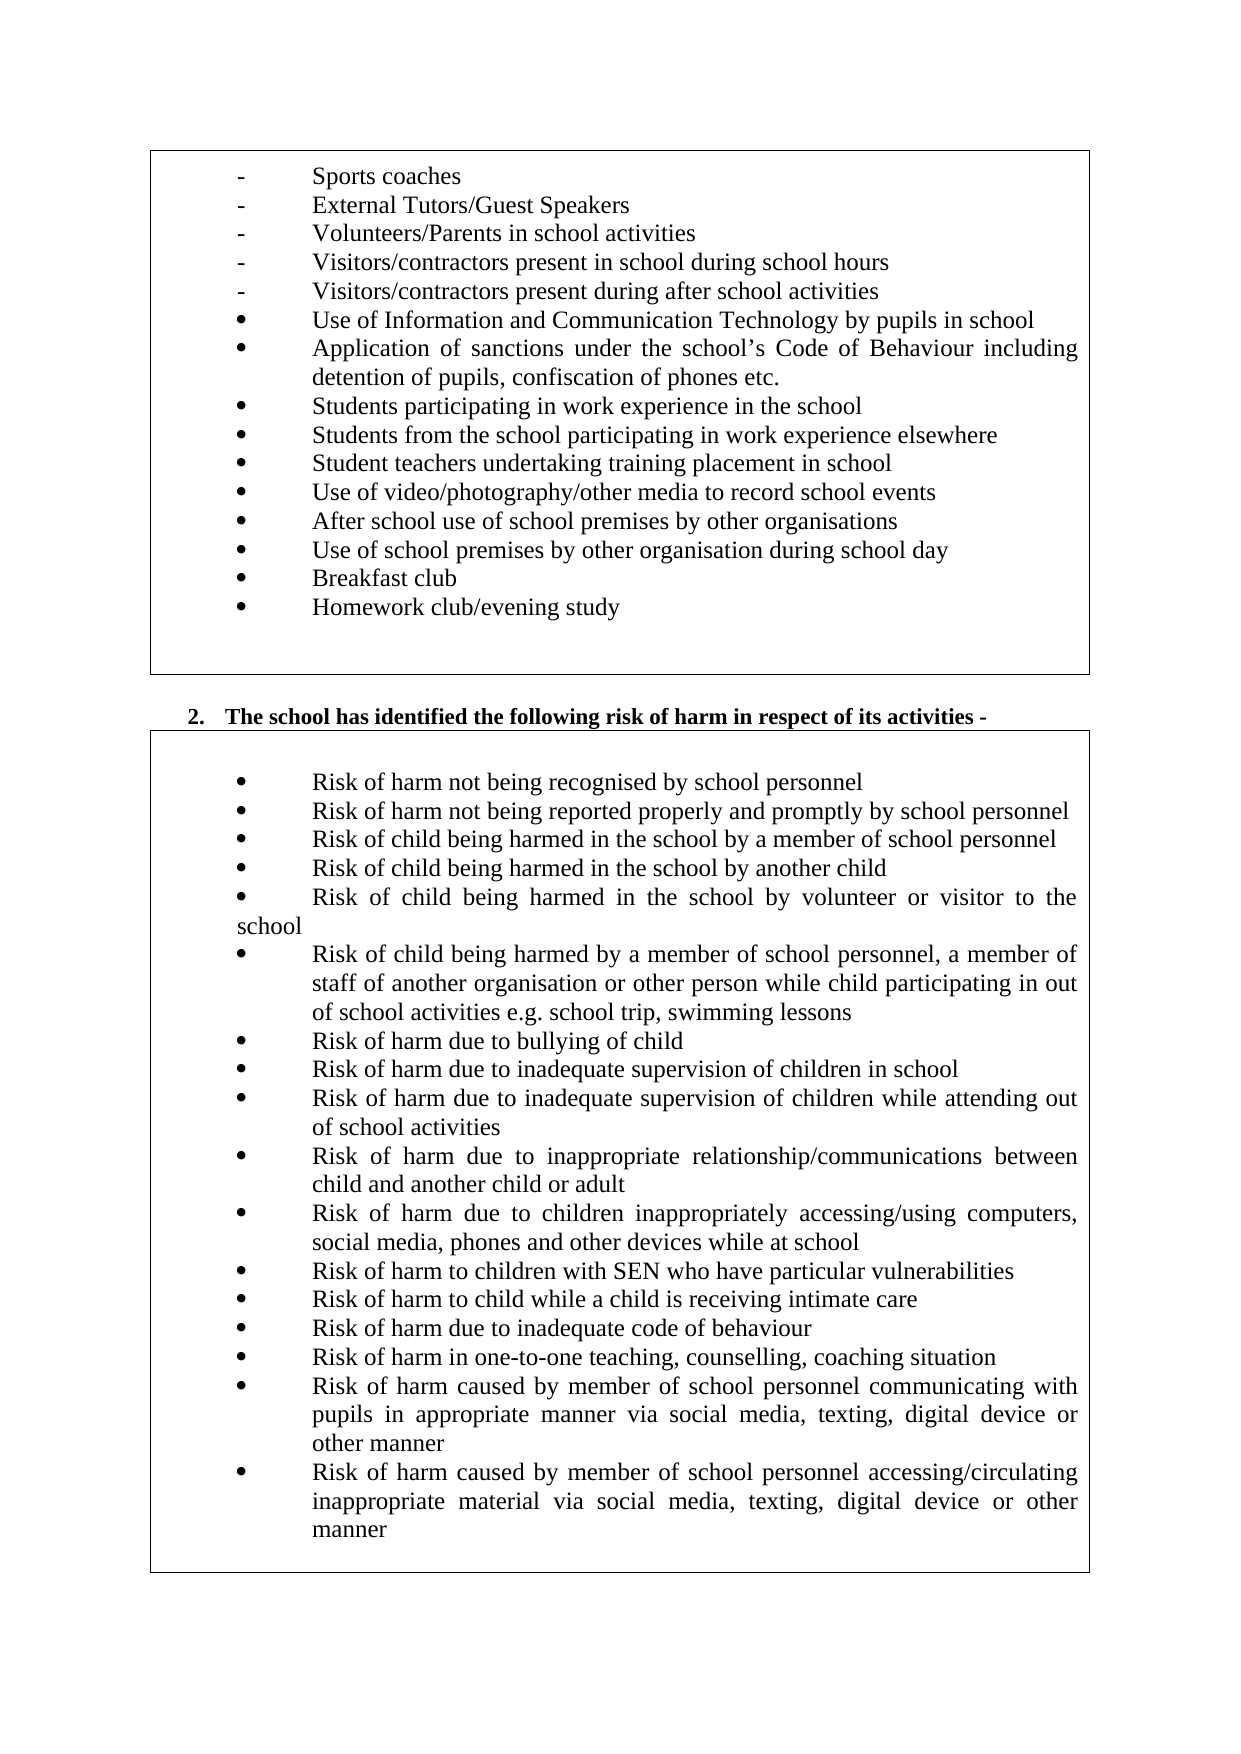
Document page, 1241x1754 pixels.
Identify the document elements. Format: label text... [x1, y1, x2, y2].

list The school has identified the following risk of harm in respect of its activities - [187, 703, 1090, 729]
table_header Risk of harm not being recognised by school personnel Risk of harm not being reported properly and promptly by school personnel Risk of child being harmed in the school by a member of school personnel Risk of child being harmed in the school by another child Risk of child being harmed in the school by volunteer or visitor to the school Risk of child being harmed by a member of school personnel, a member of staff of another organisation or other person while child participating in out of school activities e.g. school trip, swimming lessons Risk of harm due to bullying of child Risk of harm due to inadequate supervision of children in school Risk of harm due to inadequate supervision of children while attending out of school activities Risk of harm due to inappropriate relationship/communications between child and another child or adult Risk of harm due to children inappropriately accessing/using computers, social media, phones and other devices while at school Risk of harm to children with SEN who have particular vulnerabilities Risk of harm to child while a child is receiving intimate care Risk of harm due to inadequate code of behaviour Risk of harm in one-to-one teaching, counselling, coaching situation Risk of harm caused by member of school personnel communicating with pupils in appropriate manner via social media, texting, digital device or other manner Risk of harm caused by member of school personnel accessing/circulating inappropriate material via social media, texting, digital device or other manner [151, 731, 1089, 1572]
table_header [151, 151, 1089, 674]
